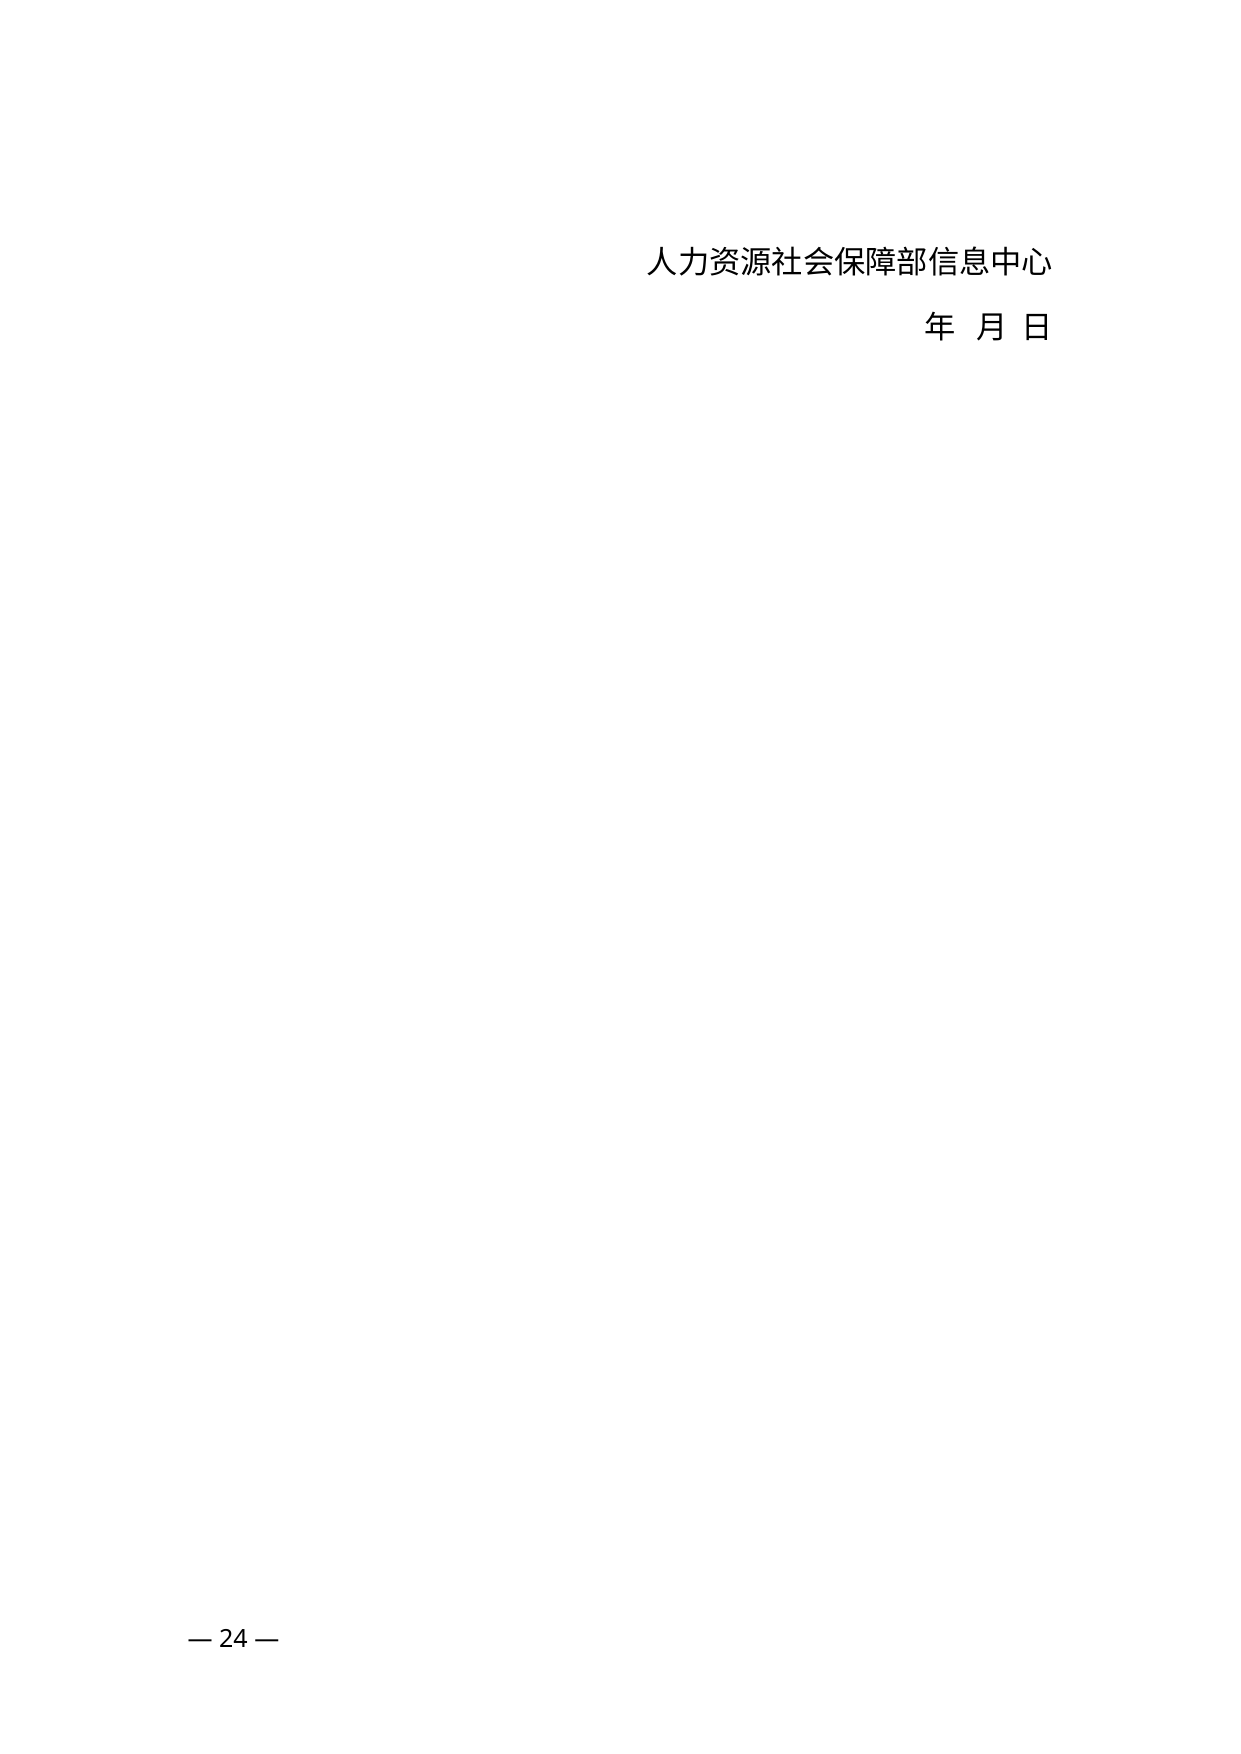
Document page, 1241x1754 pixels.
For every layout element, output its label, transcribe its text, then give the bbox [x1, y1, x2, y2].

text 人力资源社会保障部信息中心 年 月 日 [187, 227, 1053, 357]
